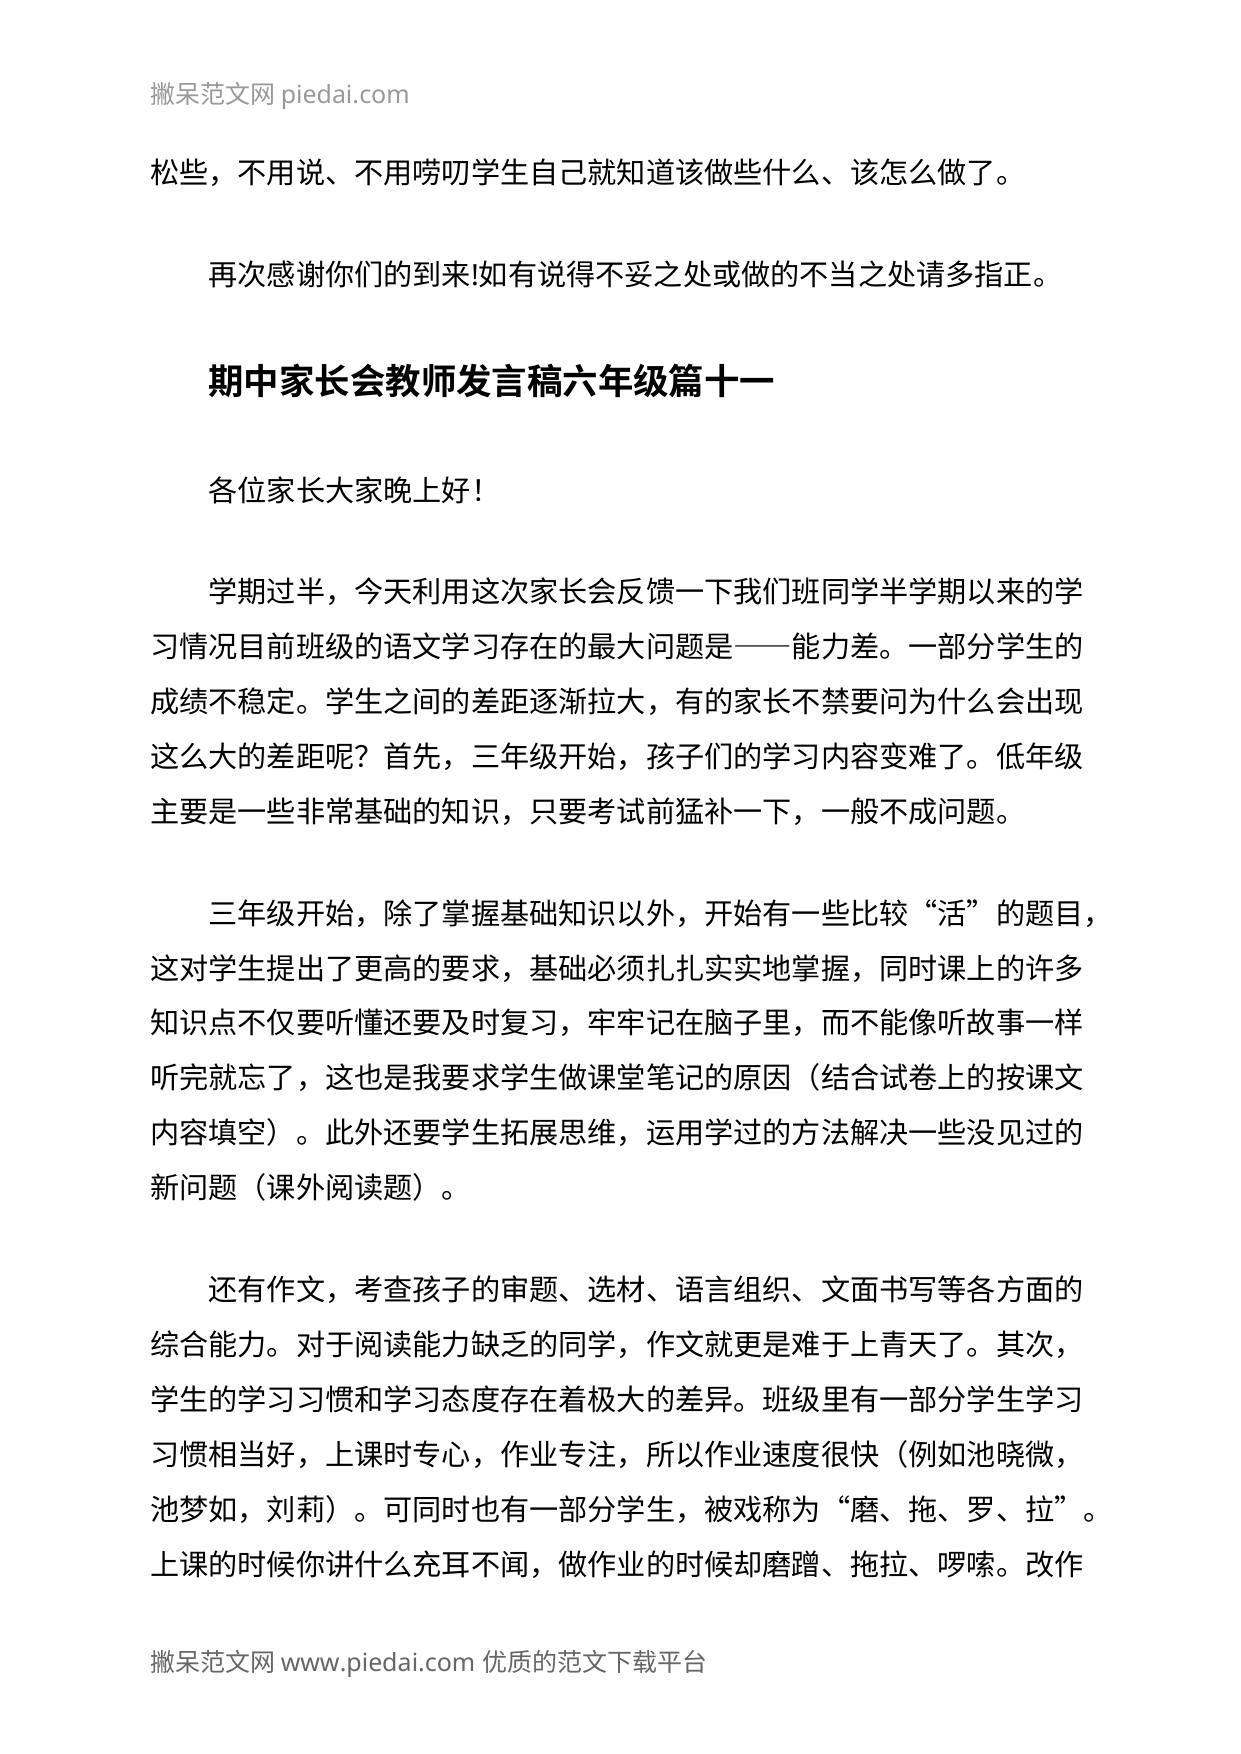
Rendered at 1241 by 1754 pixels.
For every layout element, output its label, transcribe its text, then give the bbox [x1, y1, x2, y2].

text 各位家长大家晚上好！ [150, 467, 1090, 509]
text 学期过半，今天利用这次家长会反馈一下我们班同学半学期以来的学习情况目前班级的语文学习存在的最大问题是——能力差。一部分学生的成绩不稳定。学生之间的差距逐渐拉大，有的家长不禁要问为什么会出现这么大的差距呢？首先，三年级开始，孩子们的学习内容变难了。低年级主要是一些非常基础的知识，只要考试前猛补一下，一般不成问题。 [150, 569, 1090, 831]
text 再次感谢你们的到来!如有说得不妥之处或做的不当之处请多指正。 [150, 252, 1090, 294]
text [150, 1267, 1090, 1583]
text 三年级开始，除了掌握基础知识以外，开始有一些比较“活”的题目，这对学生提出了更高的要求，基础必须扎扎实实地掌握，同时课上的许多知识点不仅要听懂还要及时复习，牢牢记在脑子里，而不能像听故事一样听完就忘了，这也是我要求学生做课堂笔记的原因（结合试卷上的按课文内容填空）。此外还要学生拓展思维，运用学过的方法解决一些没见过的新问题（课外阅读题）。 [150, 890, 1090, 1207]
text 期中家长会教师发言稿六年级篇十一 [150, 354, 1090, 405]
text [150, 150, 1090, 192]
